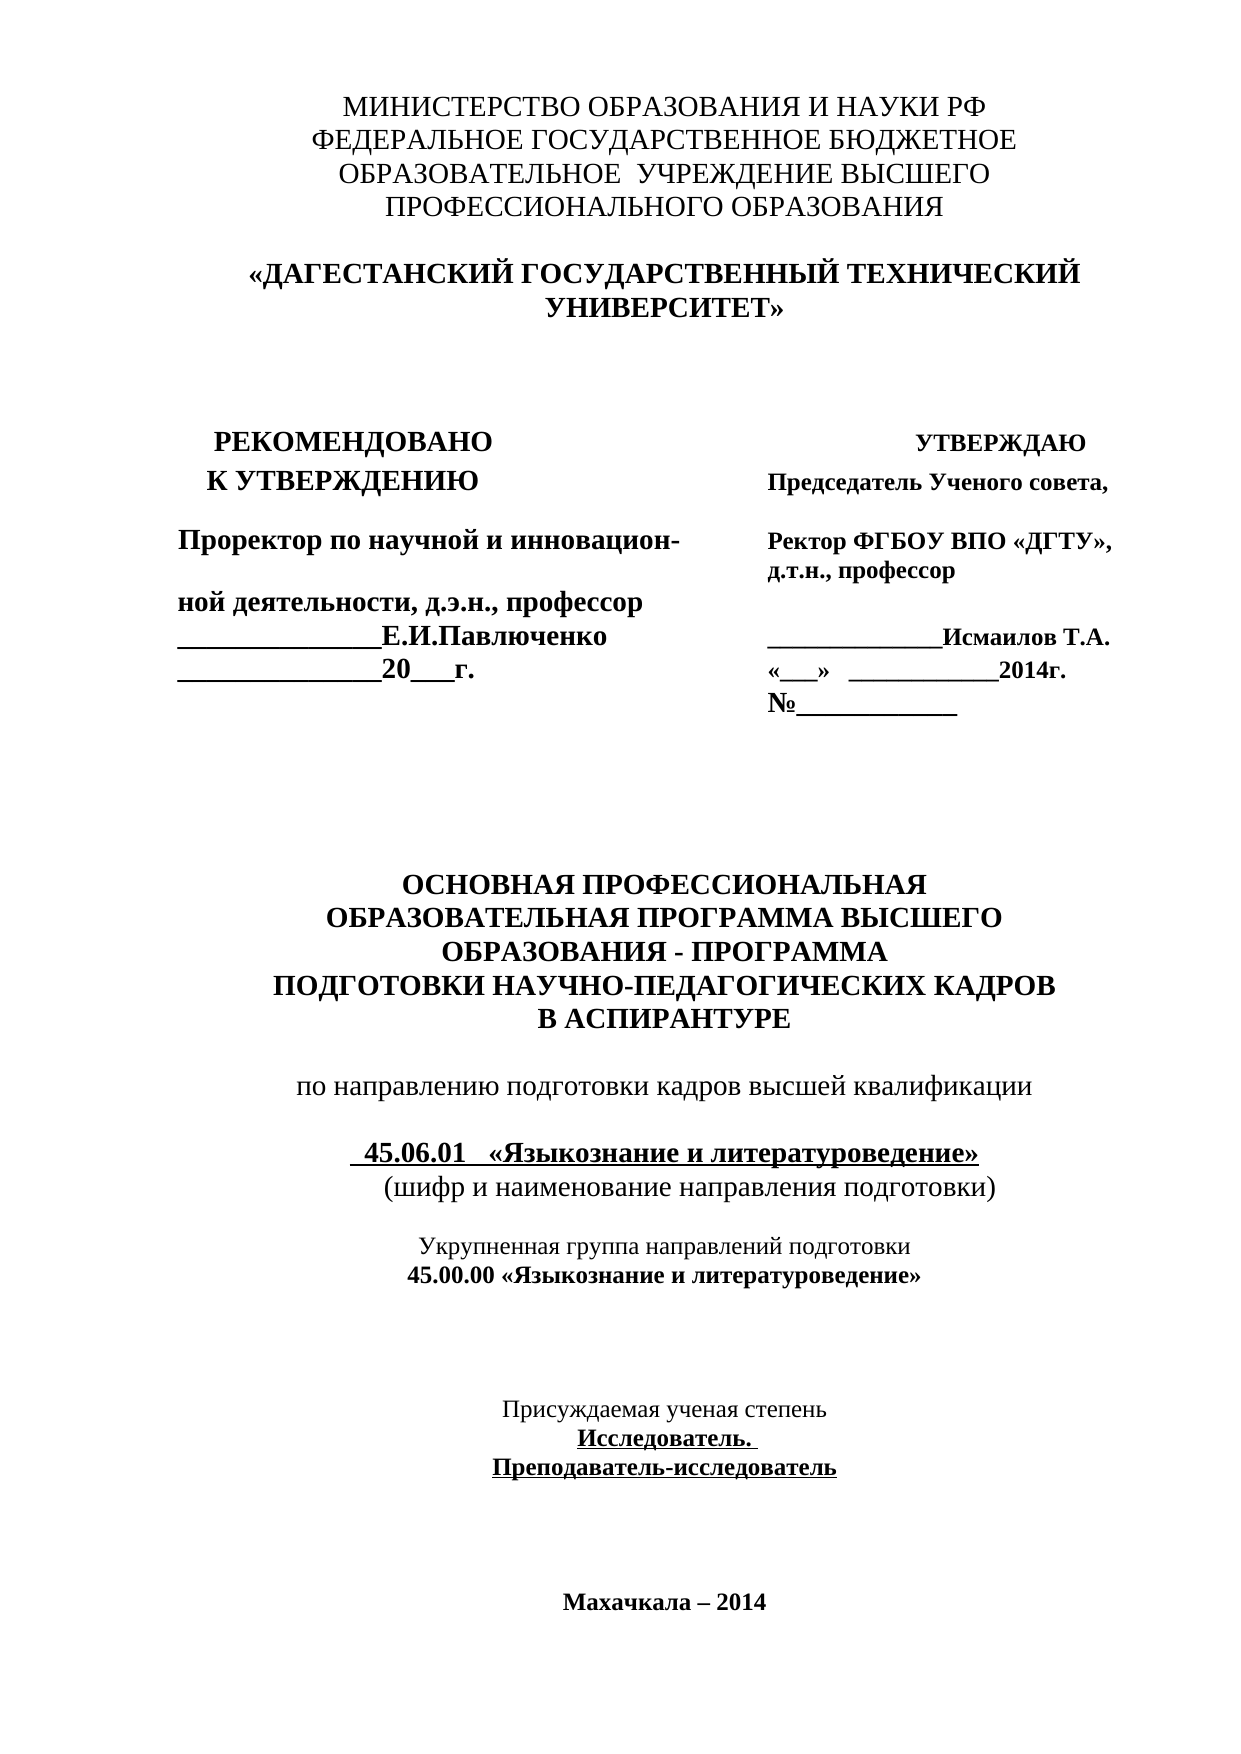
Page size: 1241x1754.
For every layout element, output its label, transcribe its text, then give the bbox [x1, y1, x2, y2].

text Преподаватель-исследователь [177, 1452, 1152, 1480]
text ПОДГОТОВКИ НАУЧНО-ПЕДАГОГИЧЕСКИХ КАДРОВ [177, 968, 1152, 1001]
text Присуждаемая ученая степень [177, 1394, 1152, 1423]
text ОБРАЗОВАТЕЛЬНОЕ УЧРЕЖДЕНИЕ ВЫСШЕГО [177, 156, 1152, 189]
text по направлению подготовки кадров высшей квалификации [177, 1068, 1152, 1102]
text Укрупненная группа направлений подготовки [177, 1231, 1152, 1260]
text В АСПИРАНТУРЕ [177, 1001, 1152, 1035]
text К УТВЕРЖДЕНИЮ Председатель Ученого совета, [177, 463, 1152, 496]
text ______________20___г. «___» ____________2014г. №___________ [177, 651, 1152, 718]
text УНИВЕРСИТЕТ» [177, 290, 1152, 323]
text МИНИСТЕРСТВО ОБРАЗОВАНИЯ И НАУКИ РФ [177, 89, 1152, 122]
text РЕКОМЕНДОВАНО УТВЕРЖДАЮ [177, 424, 1152, 458]
text ной деятельности, д.э.н., профессор [177, 584, 1152, 618]
text Исследователь. [177, 1423, 1152, 1452]
text ФЕДЕРАЛЬНОЕ ГОСУДАРСТВЕННОЕ БЮДЖЕТНОЕ [177, 122, 1152, 156]
text Махачкала – 2014 [177, 1587, 1152, 1616]
text ОБРАЗОВАНИЯ - ПРОГРАММА [177, 934, 1152, 968]
text 45.06.01 «Языкознание и литературоведение» [177, 1135, 1152, 1169]
text Проректор по научной и инновацион- Ректор ФГБОУ ВПО «ДГТУ», д.т.н., профессор [178, 522, 1152, 584]
text ОСНОВНАЯ ПРОФЕССИОНАЛЬНАЯ [177, 867, 1152, 901]
text «ДАГЕСТАНСКИЙ ГОСУДАРСТВЕННЫЙ ТЕХНИЧЕСКИЙ [177, 256, 1152, 290]
text ПРОФЕССИОНАЛЬНОГО ОБРАЗОВАНИЯ [177, 189, 1152, 223]
text (шифр и наименование направления подготовки) [177, 1169, 1152, 1202]
text ______________Е.И.Павлюченко ______________Исмаилов Т.А. [177, 618, 1152, 651]
text 45.00.00 «Языкознание и литературоведение» [177, 1260, 1152, 1289]
text ОБРАЗОВАТЕЛЬНАЯ ПРОГРАММА ВЫСШЕГО [177, 901, 1152, 934]
